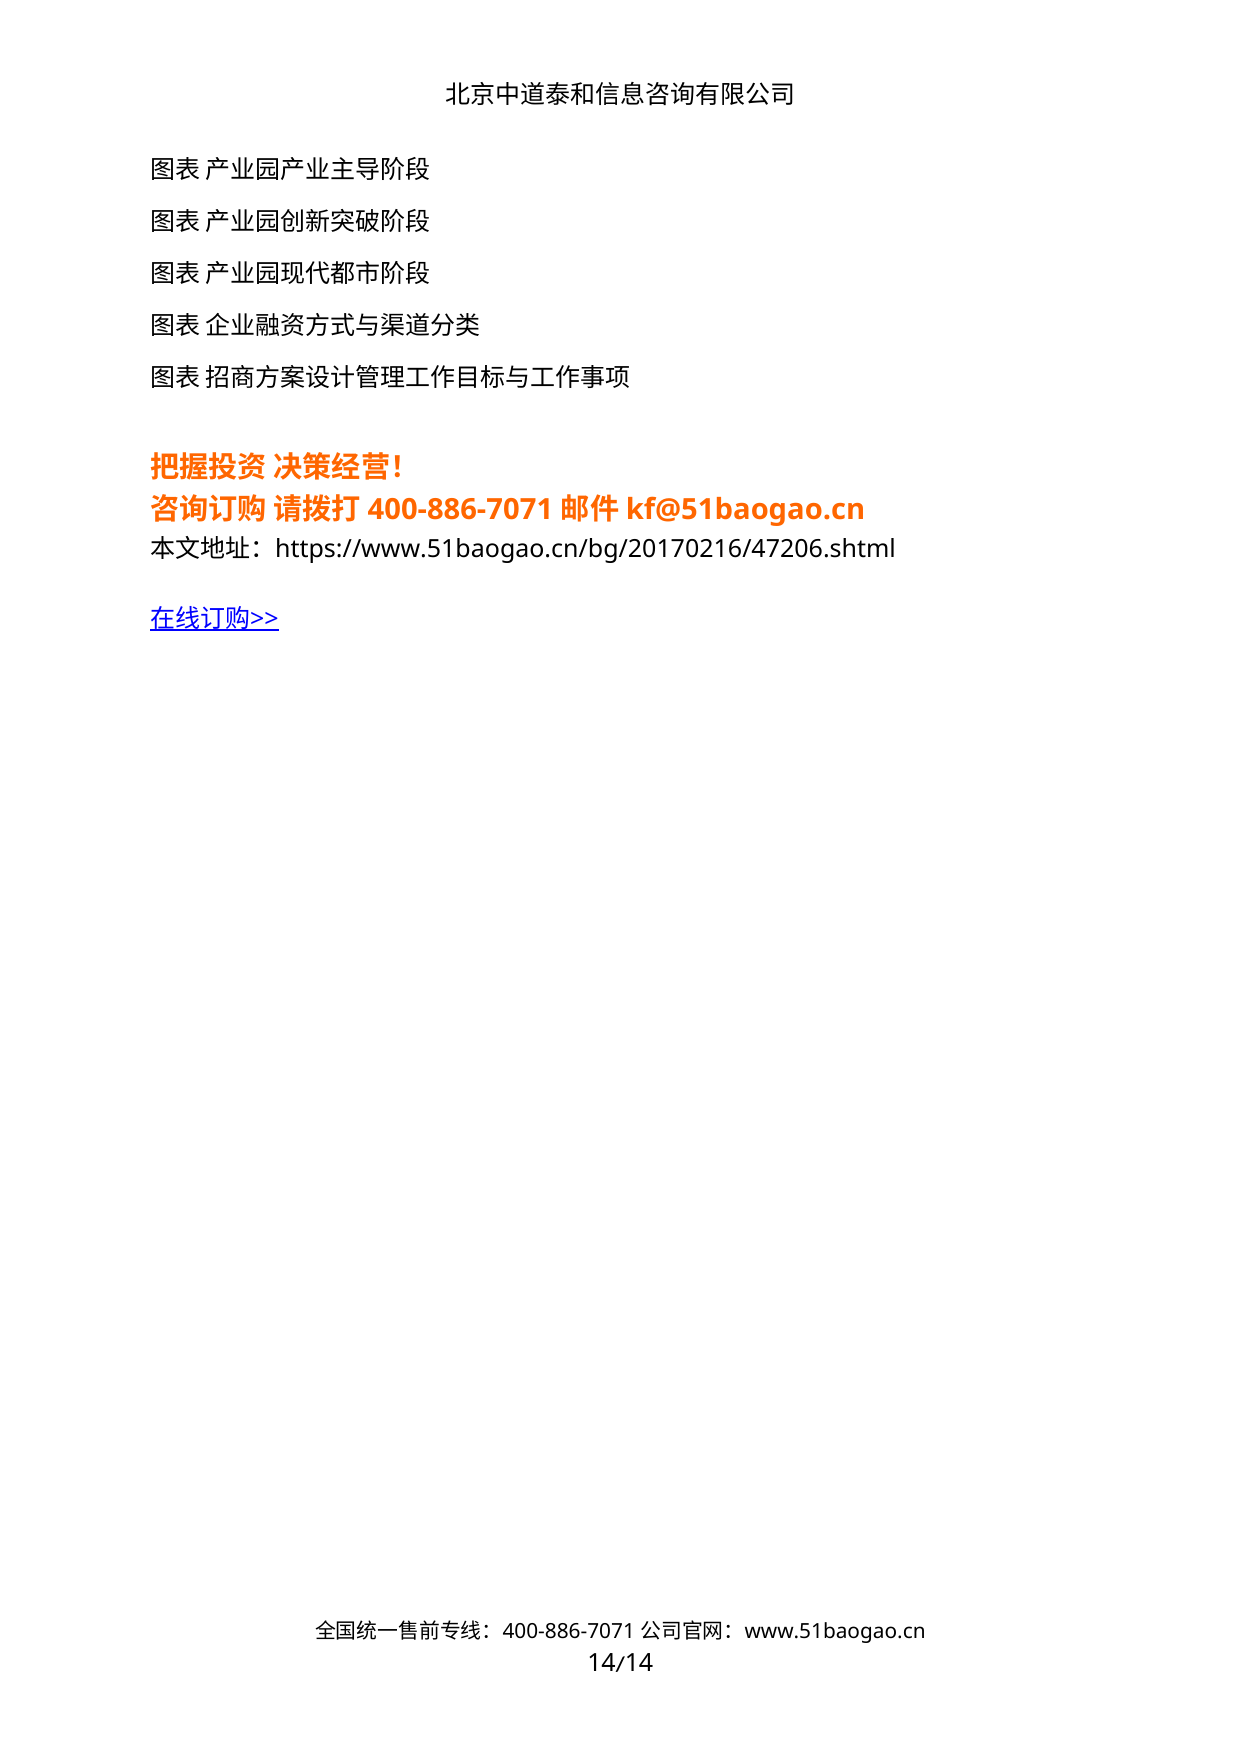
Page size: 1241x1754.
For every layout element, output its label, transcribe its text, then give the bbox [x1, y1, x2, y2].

text 图表 招商方案设计管理工作目标与工作事项 [150, 357, 1090, 394]
text 图表 产业园现代都市阶段 [150, 254, 1090, 290]
text 图表 产业园产业主导阶段 [150, 150, 1090, 186]
text 在线订购>> [150, 564, 1090, 635]
text 把握投资 决策经营！咨询订购 请拨打 400-886-7071 邮件 kf@51baogao.cn本文地址：https://www.51baogao.cn/bg/20170216/47206.shtml [150, 409, 1090, 564]
text 图表 产业园创新突破阶段 [150, 202, 1090, 238]
text 图表 企业融资方式与渠道分类 [150, 306, 1090, 342]
